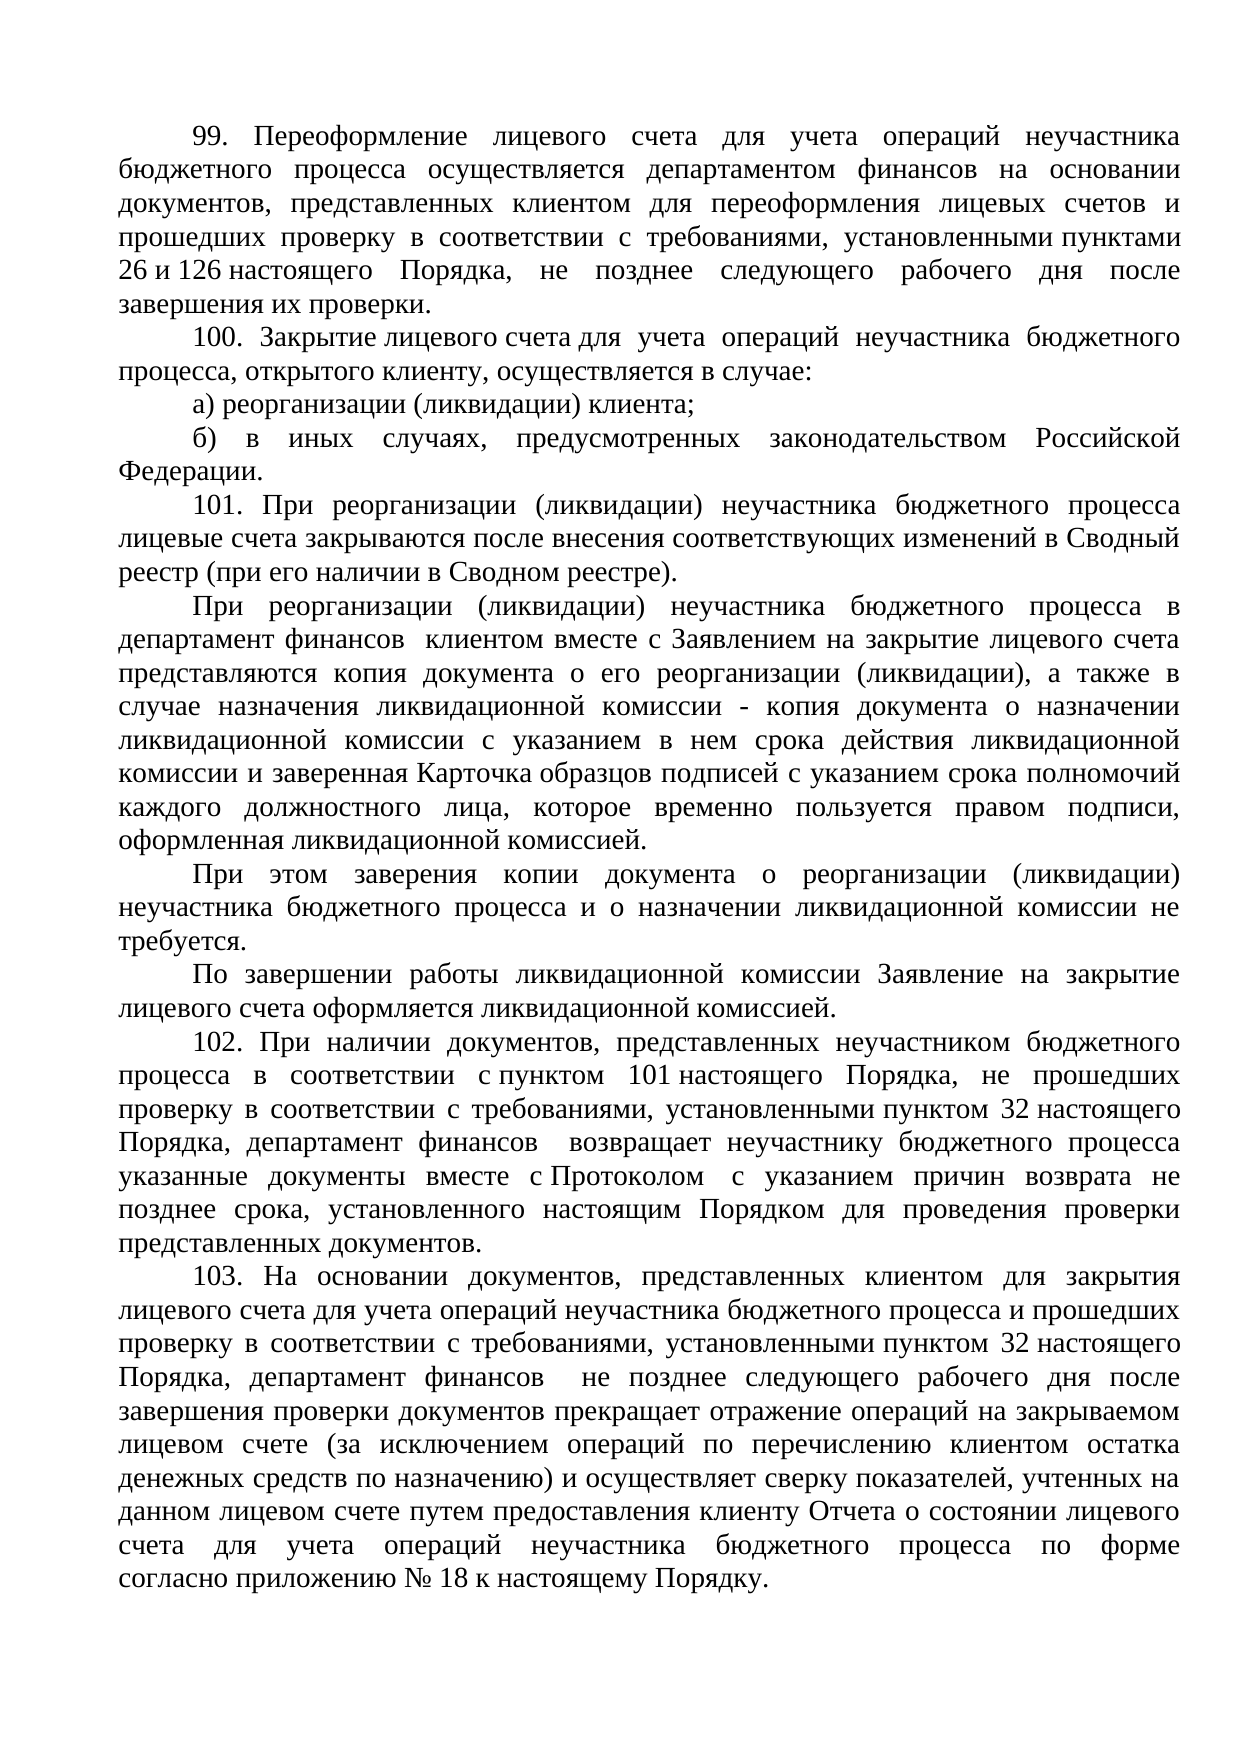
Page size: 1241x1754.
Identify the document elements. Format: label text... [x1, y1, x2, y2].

text а) реорганизации (ликвидации) клиента; [118, 386, 1181, 420]
text 100. Закрытие лицевого счета для учета операций неучастника бюджетного процесса, открытого клиенту, осуществляется в случае: [118, 319, 1181, 386]
text При этом заверения копии документа о реорганизации (ликвидации) неучастника бюджетного процесса и о назначении ликвидационной комиссии не требуется. [118, 856, 1181, 957]
text 103. На основании документов, представленных клиентом для закрытия лицевого счета для учета операций неучастника бюджетного процесса и прошедших проверку в соответствии с требованиями, установленными пунктом 32 настоящего Порядка, департамент финансов не позднее следующего рабочего дня после завершения проверки документов прекращает отражение операций на закрываемом лицевом счете (за исключением операций по перечислению клиентом остатка денежных средств по назначению) и осуществляет сверку показателей, учтенных на данном лицевом счете путем предоставления клиенту Отчета о состоянии лицевого счета для учета операций неучастника бюджетного процесса по форме согласно приложению № 18 к настоящему Порядку. [118, 1258, 1181, 1594]
text При реорганизации (ликвидации) неучастника бюджетного процесса в департамент финансов клиентом вместе с Заявлением на закрытие лицевого счета представляются копия документа о его реорганизации (ликвидации), а также в случае назначения ликвидационной комиссии - копия документа о назначении ликвидационной комиссии с указанием в нем срока действия ликвидационной комиссии и заверенная Карточка образцов подписей с указанием срока полномочий каждого должностного лица, которое временно пользуется правом подписи, оформленная ликвидационной комиссией. [118, 588, 1181, 856]
text 101. При реорганизации (ликвидации) неучастника бюджетного процесса лицевые счета закрываются после внесения соответствующих изменений в Сводный реестр (при его наличии в Сводном реестре). [118, 487, 1181, 588]
text 102. При наличии документов, представленных неучастником бюджетного процесса в соответствии с пунктом 101 настоящего Порядка, не прошедших проверку в соответствии с требованиями, установленными пунктом 32 настоящего Порядка, департамент финансов возвращает неучастнику бюджетного процесса указанные документы вместе с Протоколом с указанием причин возврата не позднее срока, установленного настоящим Порядком для проведения проверки представленных документов. [118, 1024, 1181, 1258]
text По завершении работы ликвидационной комиссии Заявление на закрытие лицевого счета оформляется ликвидационной комиссией. [118, 957, 1181, 1024]
text б) в иных случаях, предусмотренных законодательством Российской Федерации. [118, 420, 1181, 487]
text 99. Переоформление лицевого счета для учета операций неучастника бюджетного процесса осуществляется департаментом финансов на основании документов, представленных клиентом для переоформления лицевых счетов и прошедших проверку в соответствии с требованиями, установленными пунктами 26 и 126 настоящего Порядка, не позднее следующего рабочего дня после завершения их проверки. [118, 118, 1181, 319]
